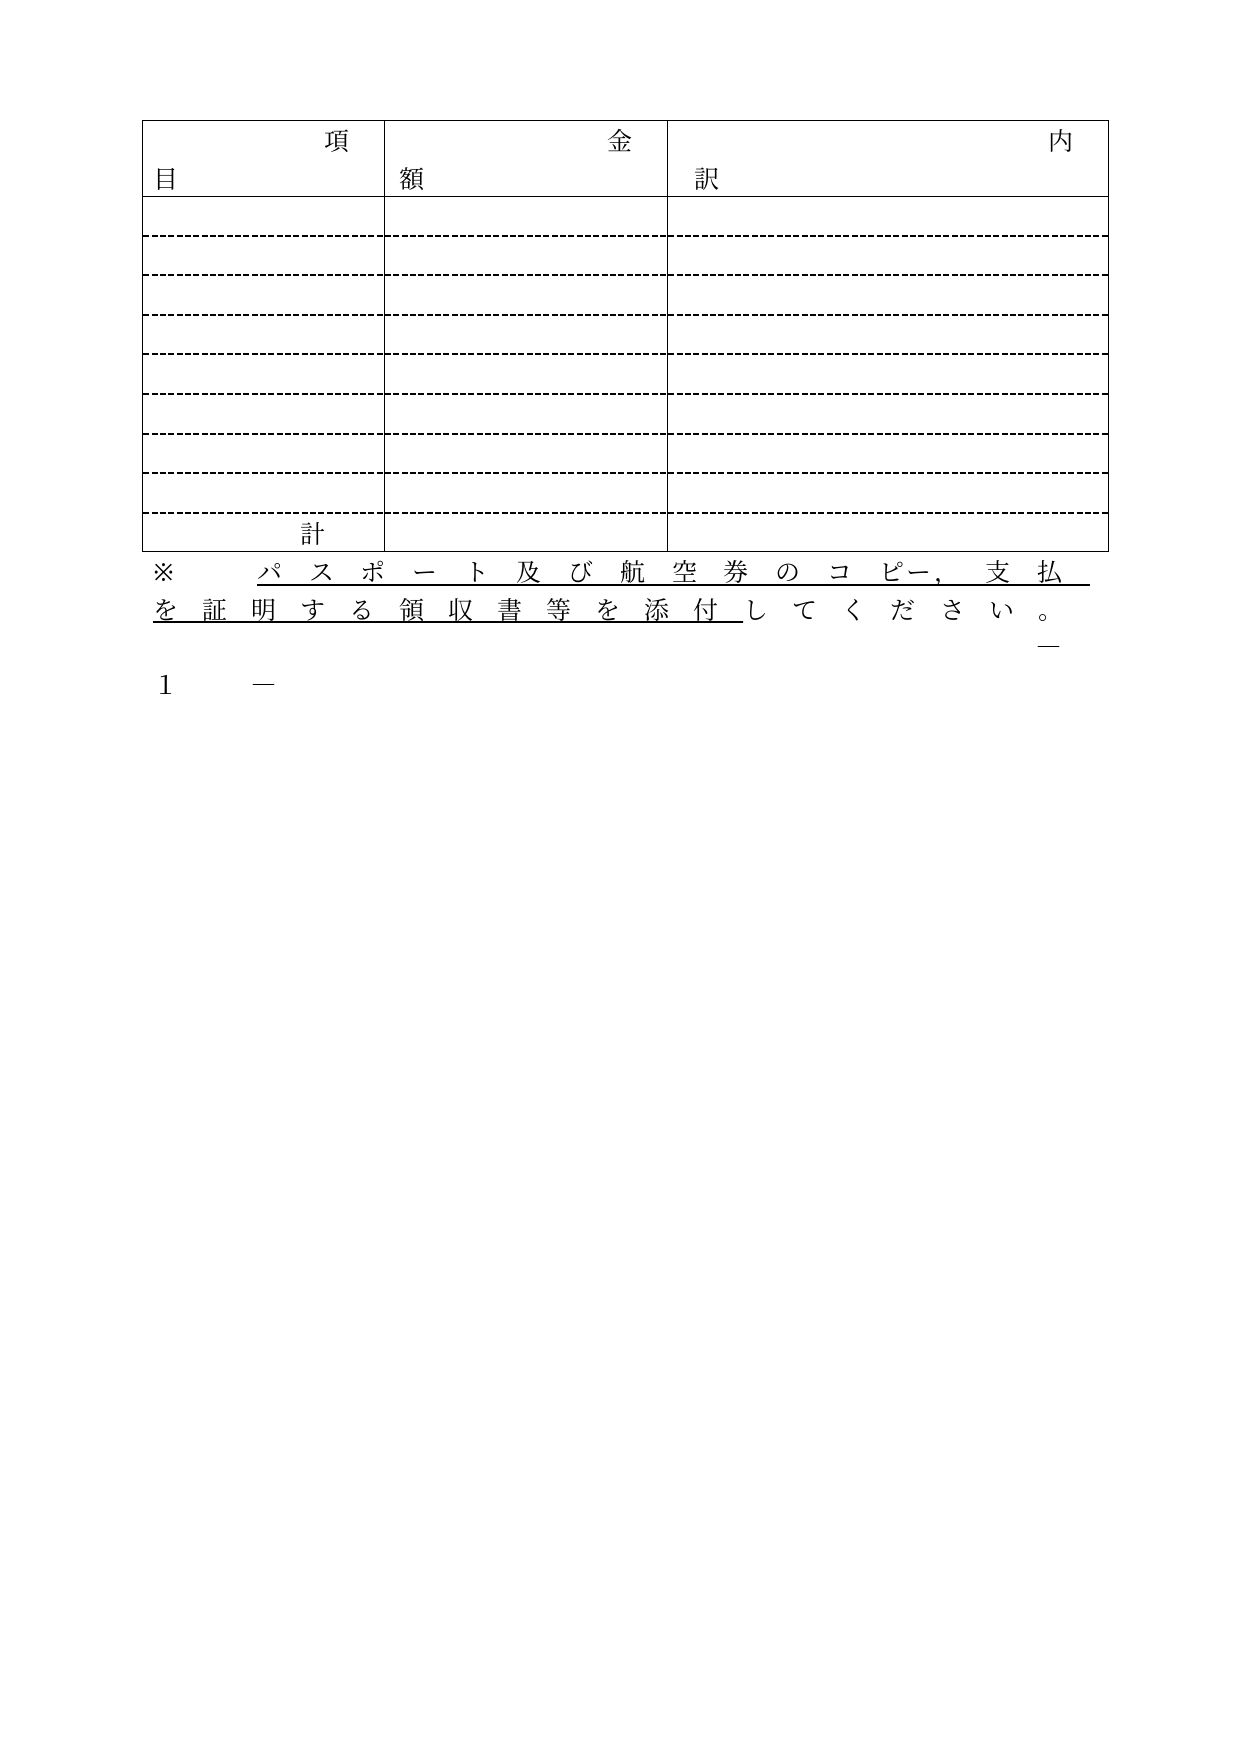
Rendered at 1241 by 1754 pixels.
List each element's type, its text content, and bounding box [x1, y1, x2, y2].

table_cell [143, 235, 384, 274]
table_cell [668, 274, 1108, 314]
table_cell [143, 472, 384, 512]
text ― １ ― [153, 627, 1087, 702]
table_cell [143, 274, 384, 314]
table_cell [668, 393, 1108, 432]
table_header 金 額 [385, 121, 667, 196]
table_header 項 目 [143, 121, 384, 196]
text ※ パスポート及び航空券のコピー，支払を証明する領収書等を添付してください。 [153, 552, 1087, 627]
table_cell [668, 235, 1108, 274]
table_cell [385, 274, 667, 314]
table_cell [143, 197, 384, 234]
table_cell [385, 472, 667, 512]
table_cell [385, 512, 667, 551]
table_cell [385, 353, 667, 393]
table_cell [668, 353, 1108, 393]
table_cell [668, 512, 1108, 551]
table_cell [668, 433, 1108, 472]
table_cell [668, 472, 1108, 512]
table_header 内 訳 [668, 121, 1108, 196]
table_cell [668, 314, 1108, 353]
table_cell [143, 393, 384, 432]
table_cell [143, 353, 384, 393]
table_cell [143, 314, 384, 353]
table_cell [385, 393, 667, 432]
table_cell [385, 433, 667, 472]
table_cell 計 [143, 512, 384, 551]
table_cell [143, 433, 384, 472]
table_cell [668, 197, 1108, 234]
table_cell [385, 197, 667, 234]
table_cell [385, 235, 667, 274]
table_cell [385, 314, 667, 353]
